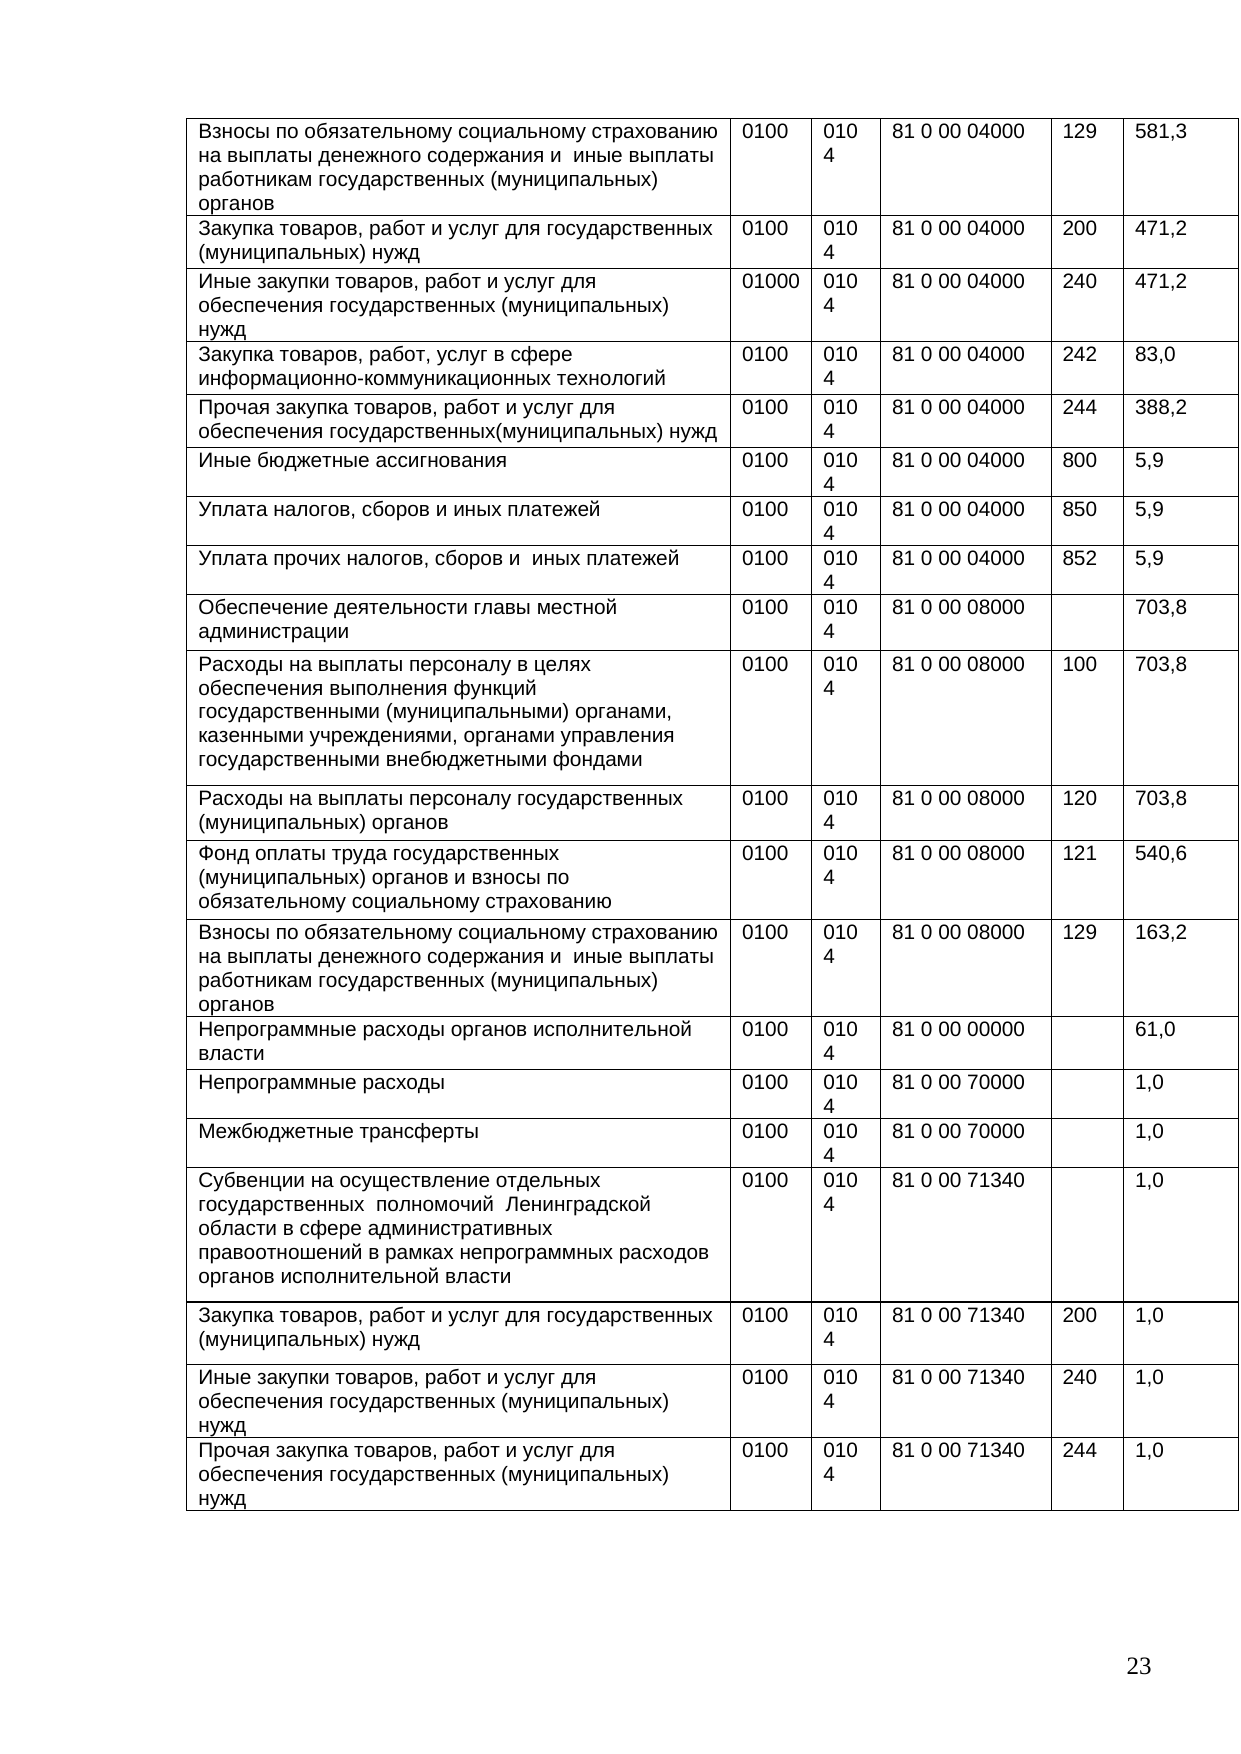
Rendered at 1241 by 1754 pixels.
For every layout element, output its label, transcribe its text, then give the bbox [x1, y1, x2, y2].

table_cell [1052, 1070, 1123, 1118]
table_cell 81 0 00 04000 [881, 448, 1051, 496]
table_cell 200 [1052, 1303, 1123, 1364]
table_cell Непрограммные расходы органов исполнительной власти [187, 1017, 730, 1069]
table_cell [1052, 1017, 1123, 1069]
table_cell 0104 [812, 269, 880, 341]
table_cell Иные закупки товаров, работ и услуг для обеспечения государственных (муниципальных) нужд [187, 269, 730, 341]
table_cell 81 0 00 71340 [881, 1438, 1051, 1510]
table_cell 81 0 00 71340 [881, 1365, 1051, 1437]
table_cell 5,9 [1124, 546, 1238, 594]
table_cell 703,8 [1124, 786, 1238, 839]
table_cell 81 0 00 08000 [881, 841, 1051, 919]
table_cell 81 0 00 00000 [881, 1017, 1051, 1069]
table_cell [1052, 1119, 1123, 1167]
table_cell 0104 [812, 1017, 880, 1069]
table_cell 0104 [812, 342, 880, 394]
table_cell 81 0 00 70000 [881, 1119, 1051, 1167]
table_cell 0104 [812, 119, 880, 215]
table_cell Закупка товаров, работ и услуг для государственных (муниципальных) нужд [187, 1303, 730, 1364]
table_cell 240 [1052, 1365, 1123, 1437]
table_cell 0104 [812, 1438, 880, 1510]
table_cell 81 0 00 04000 [881, 216, 1051, 268]
table_cell 100 [1052, 651, 1123, 785]
table_cell 163,2 [1124, 920, 1238, 1016]
table_cell 0100 [731, 119, 811, 215]
table_cell 120 [1052, 786, 1123, 839]
table_cell 81 0 00 04000 [881, 342, 1051, 394]
table_cell 0104 [812, 546, 880, 594]
table_cell 81 0 00 04000 [881, 497, 1051, 545]
table_cell 0100 [731, 395, 811, 447]
table_cell [1052, 1168, 1123, 1301]
table_cell Прочая закупка товаров, работ и услуг для обеспечения государственных(муниципальных) нужд [187, 395, 730, 447]
table_cell 852 [1052, 546, 1123, 594]
table_cell 0100 [731, 651, 811, 785]
table_cell Уплата налогов, сборов и иных платежей [187, 497, 730, 545]
table_cell 5,9 [1124, 497, 1238, 545]
table_cell 0104 [812, 216, 880, 268]
table_cell 0100 [731, 786, 811, 839]
table_cell Взносы по обязательному социальному страхованию на выплаты денежного содержания и иные выплаты работникам государственных (муниципальных) органов [187, 119, 730, 215]
table_cell 850 [1052, 497, 1123, 545]
table_cell 1,0 [1124, 1303, 1238, 1364]
table_cell 81 0 00 04000 [881, 119, 1051, 215]
table_cell 0104 [812, 1303, 880, 1364]
table_cell 81 0 00 71340 [881, 1303, 1051, 1364]
table_cell 0104 [812, 1365, 880, 1437]
table_cell 0104 [812, 920, 880, 1016]
table_cell 61,0 [1124, 1017, 1238, 1069]
table_cell Фонд оплаты труда государственных (муниципальных) органов и взносы по обязательному социальному страхованию [187, 841, 730, 919]
table_cell 81 0 00 70000 [881, 1070, 1051, 1118]
table_cell 0104 [812, 1070, 880, 1118]
table_cell 0100 [731, 1017, 811, 1069]
table_cell 129 [1052, 920, 1123, 1016]
table_cell Расходы на выплаты персоналу государственных (муниципальных) органов [187, 786, 730, 839]
table_cell Непрограммные расходы [187, 1070, 730, 1118]
table_cell 240 [1052, 269, 1123, 341]
table_cell 81 0 00 04000 [881, 546, 1051, 594]
table_cell 0100 [731, 1365, 811, 1437]
table_cell 0104 [812, 786, 880, 839]
table_cell 800 [1052, 448, 1123, 496]
table_cell Уплата прочих налогов, сборов и иных платежей [187, 546, 730, 594]
table_cell 388,2 [1124, 395, 1238, 447]
table_cell 81 0 00 08000 [881, 920, 1051, 1016]
table_cell 0100 [731, 595, 811, 650]
table_cell 0104 [812, 841, 880, 919]
table_cell 5,9 [1124, 448, 1238, 496]
table_cell 581,3 [1124, 119, 1238, 215]
table_cell 0104 [812, 497, 880, 545]
table_cell 0104 [812, 595, 880, 650]
table_cell 703,8 [1124, 651, 1238, 785]
table_cell 0100 [731, 342, 811, 394]
table_cell 242 [1052, 342, 1123, 394]
table_cell 81 0 00 71340 [881, 1168, 1051, 1301]
table_cell [1052, 595, 1123, 650]
table_cell Закупка товаров, работ, услуг в сфере информационно-коммуникационных технологий [187, 342, 730, 394]
table_cell 0100 [731, 546, 811, 594]
table_cell Межбюджетные трансферты [187, 1119, 730, 1167]
table_cell 83,0 [1124, 342, 1238, 394]
table_cell 0104 [812, 1168, 880, 1301]
table_cell 0104 [812, 1119, 880, 1167]
table_cell 1,0 [1124, 1438, 1238, 1510]
table_cell 540,6 [1124, 841, 1238, 919]
table_cell 0104 [812, 651, 880, 785]
table_cell 0100 [731, 1168, 811, 1301]
table_cell Прочая закупка товаров, работ и услуг для обеспечения государственных (муниципальных) нужд [187, 1438, 730, 1510]
table_cell 0100 [731, 1070, 811, 1118]
table_cell 121 [1052, 841, 1123, 919]
table_cell 81 0 00 08000 [881, 786, 1051, 839]
table_cell 244 [1052, 395, 1123, 447]
table_cell 703,8 [1124, 595, 1238, 650]
table_cell 0100 [731, 216, 811, 268]
table_cell Расходы на выплаты персоналу в целях обеспечения выполнения функций государственными (муниципальными) органами, казенными учреждениями, органами управления государственными внебюджетными фондами [187, 651, 730, 785]
table_cell 0100 [731, 497, 811, 545]
table_cell Обеспечение деятельности главы местной администрации [187, 595, 730, 650]
table_cell 0100 [731, 841, 811, 919]
table_cell 1,0 [1124, 1168, 1238, 1301]
table_cell 200 [1052, 216, 1123, 268]
table_cell 129 [1052, 119, 1123, 215]
table_cell Взносы по обязательному социальному страхованию на выплаты денежного содержания и иные выплаты работникам государственных (муниципальных) органов [187, 920, 730, 1016]
table_cell 0100 [731, 920, 811, 1016]
table_cell 81 0 00 08000 [881, 651, 1051, 785]
table_cell 81 0 00 08000 [881, 595, 1051, 650]
table_cell 1,0 [1124, 1070, 1238, 1118]
table_cell 471,2 [1124, 216, 1238, 268]
table_cell Субвенции на осуществление отдельных государственных полномочий Ленинградской области в сфере административных правоотношений в рамках непрограммных расходов органов исполнительной власти [187, 1168, 730, 1301]
table_cell 81 0 00 04000 [881, 269, 1051, 341]
table_cell 01000 [731, 269, 811, 341]
table_cell 1,0 [1124, 1119, 1238, 1167]
table_cell 81 0 00 04000 [881, 395, 1051, 447]
table_cell 471,2 [1124, 269, 1238, 341]
table_cell 0100 [731, 448, 811, 496]
table_cell 0100 [731, 1119, 811, 1167]
table_cell Иные бюджетные ассигнования [187, 448, 730, 496]
table_cell 244 [1052, 1438, 1123, 1510]
table_cell Иные закупки товаров, работ и услуг для обеспечения государственных (муниципальных) нужд [187, 1365, 730, 1437]
table_cell 1,0 [1124, 1365, 1238, 1437]
table_cell 0104 [812, 448, 880, 496]
table_cell 0100 [731, 1438, 811, 1510]
table_cell Закупка товаров, работ и услуг для государственных (муниципальных) нужд [187, 216, 730, 268]
table_cell 0104 [812, 395, 880, 447]
table_cell 0100 [731, 1303, 811, 1364]
